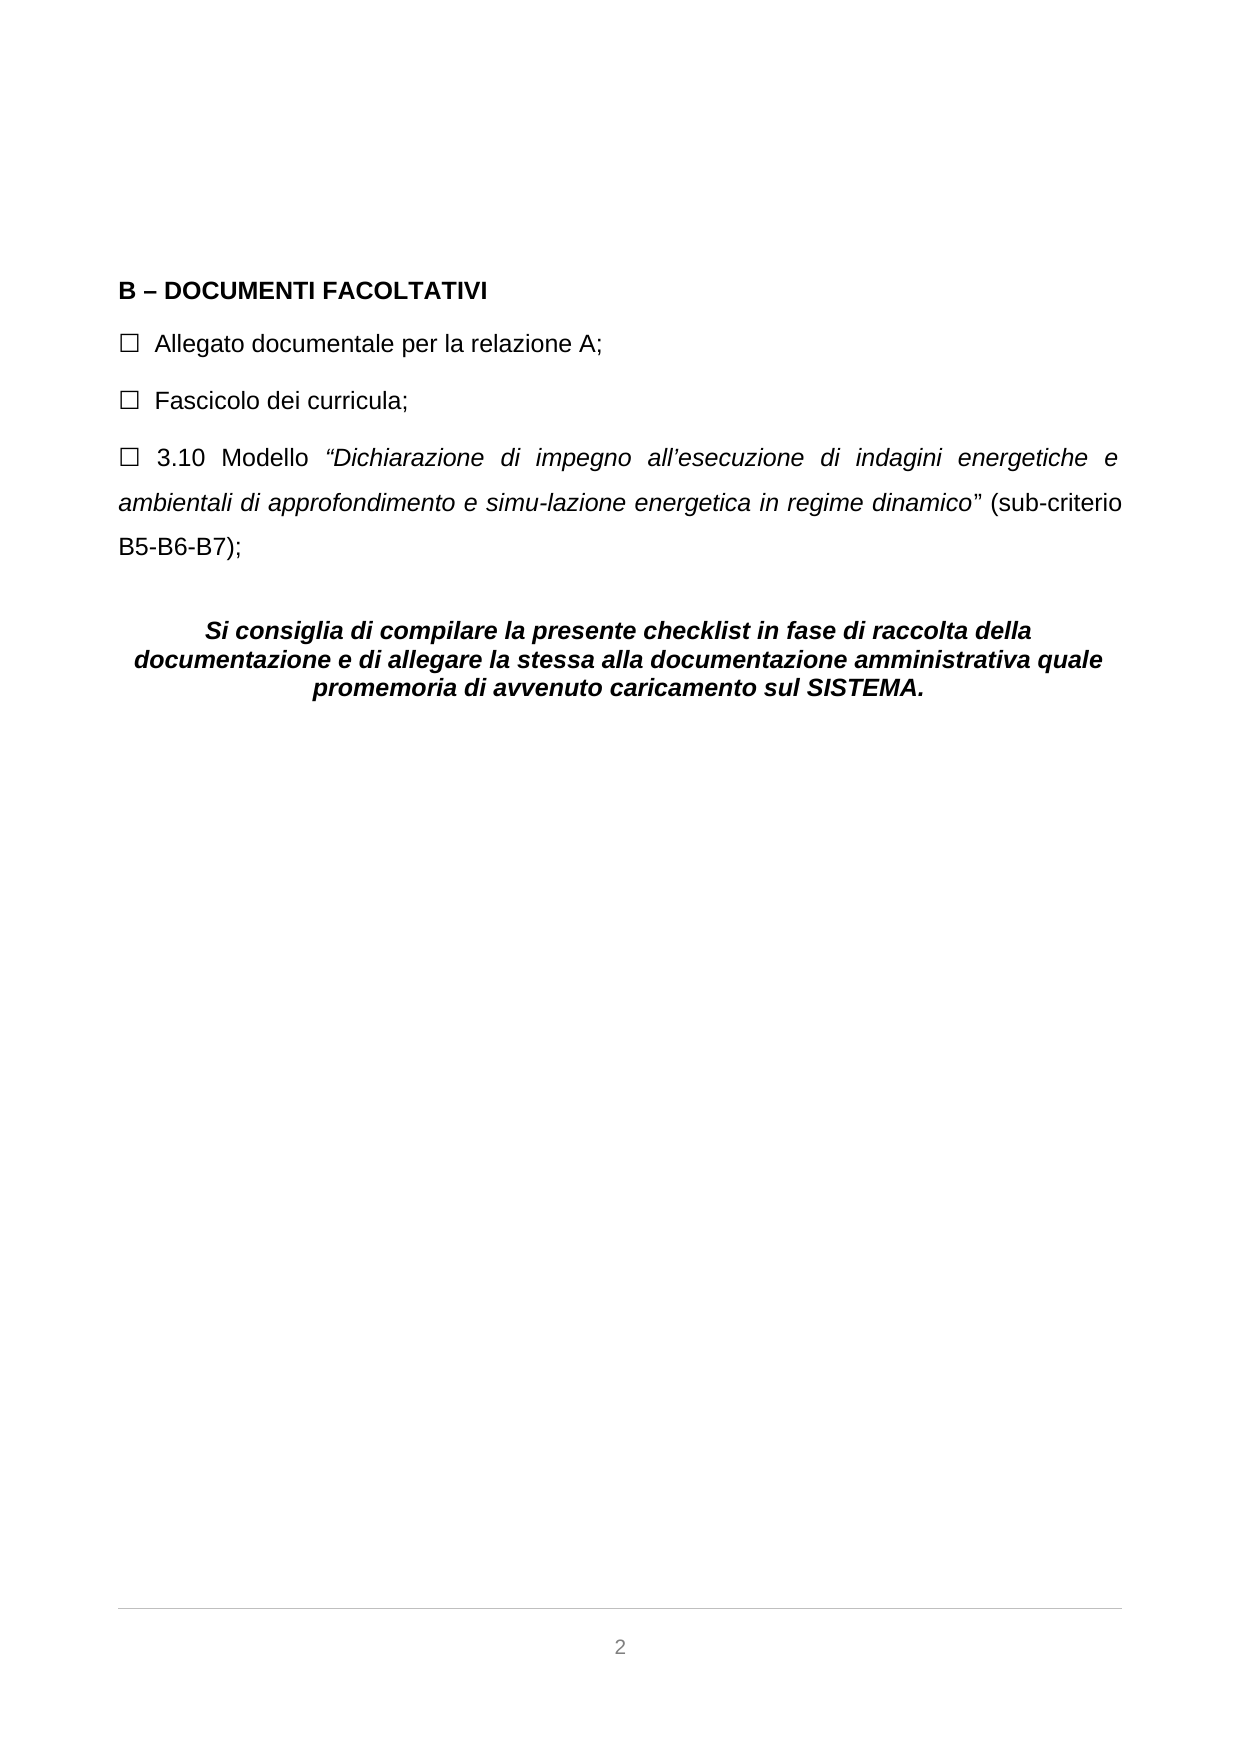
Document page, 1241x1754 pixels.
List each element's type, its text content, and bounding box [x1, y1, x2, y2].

text 3.10 Modello “Dichiarazione di impegno all’esecuzione di indagini energetiche e ambientali di approfondimento e simu-lazione energetica in regime dinamico” (sub-criterio B5-B6-B7); [118, 440, 1122, 560]
text Allegato documentale per la relazione A; [118, 325, 1122, 359]
text Si consiglia di compilare la presente checklist in fase di raccolta della documentazione e di allegare la stessa alla documentazione amministrativa quale promemoria di avvenuto caricamento sul SISTEMA. [118, 616, 1122, 702]
text B – DOCUMENTI FACOLTATIVI [118, 276, 1122, 305]
text Fascicolo dei curricula; [118, 383, 1122, 417]
